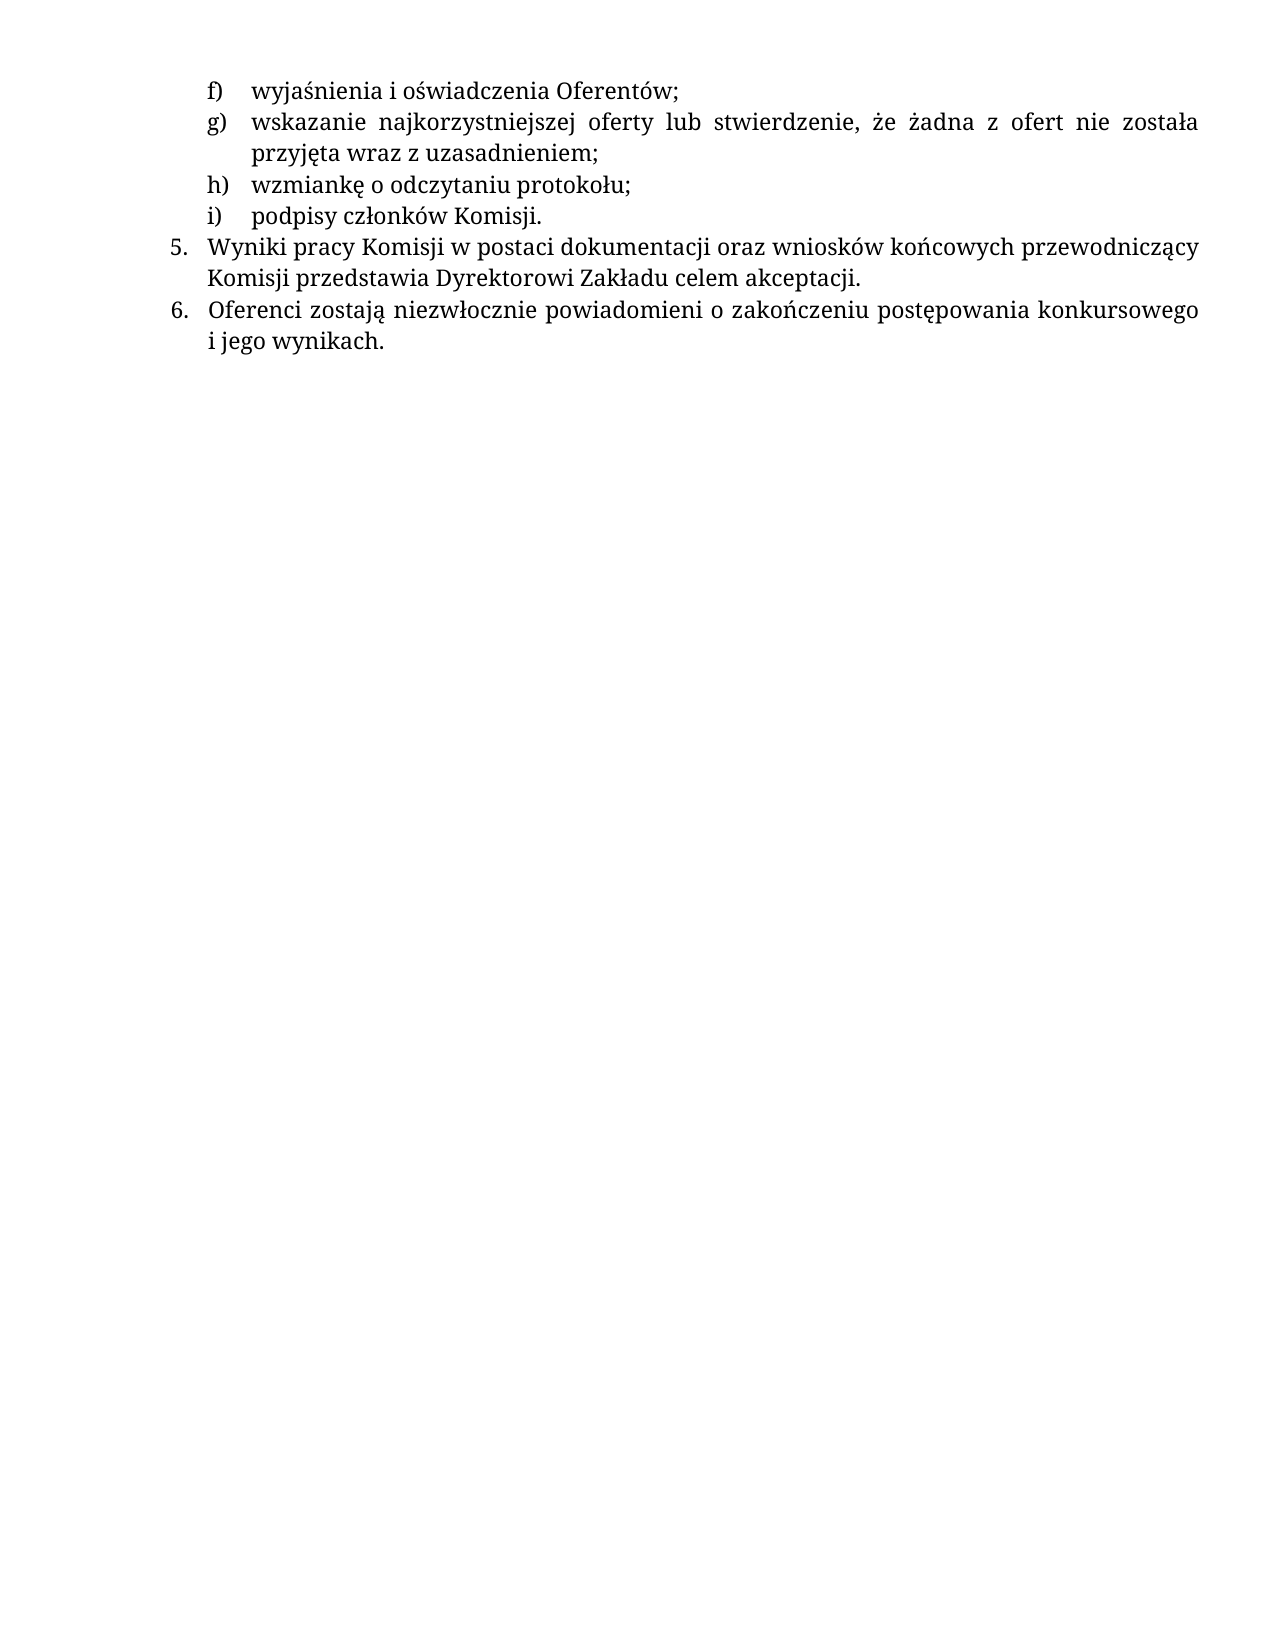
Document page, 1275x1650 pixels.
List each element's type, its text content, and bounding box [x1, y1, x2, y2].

list wyjaśnienia i oświadczenia Oferentów; [207, 75, 1200, 106]
list podpisy członków Komisji. [207, 200, 1200, 231]
list wzmiankę o odczytaniu protokołu; [207, 169, 1200, 200]
list Oferenci zostają niezwłocznie powiadomieni o zakończeniu postępowania konkursowego i jego wynikach. [170, 294, 1200, 356]
list wskazanie najkorzystniejszej oferty lub stwierdzenie, że żadna z ofert nie została przyjęta wraz z uzasadnieniem; [207, 106, 1200, 169]
list Wyniki pracy Komisji w postaci dokumentacji oraz wniosków końcowych przewodniczący Komisji przedstawia Dyrektorowi Zakładu celem akceptacji. [169, 231, 1200, 294]
